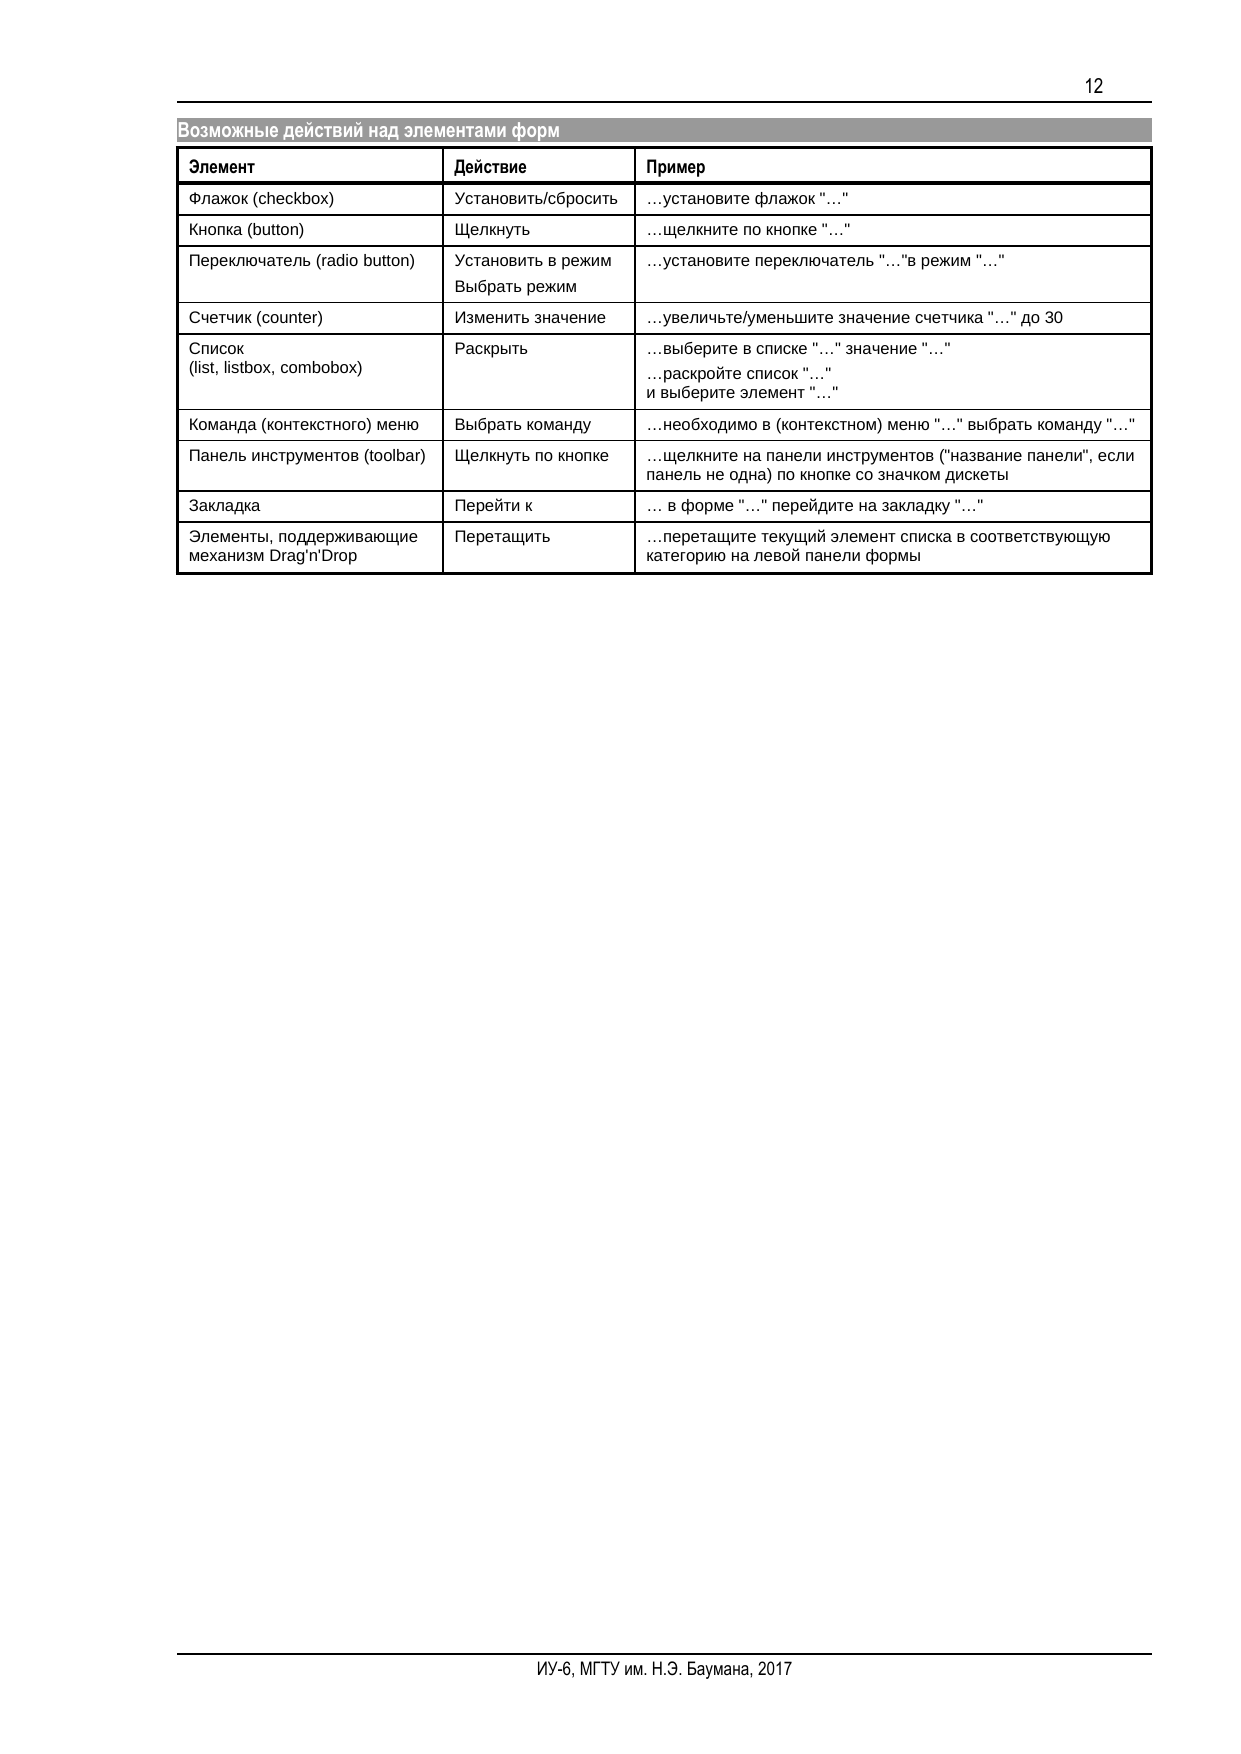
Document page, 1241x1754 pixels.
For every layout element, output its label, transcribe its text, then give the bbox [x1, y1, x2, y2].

table_cell …перетащите текущий элемент списка в соответствующую категорию на левой панели формы [636, 523, 1150, 572]
table_cell …увеличьте/уменьшите значение счетчика "…" до 30 [636, 303, 1150, 333]
table_cell …щелкните на панели инструментов ("название панели", если панель не одна) по кнопке со значком дискеты [636, 441, 1150, 490]
table_header Элемент [179, 149, 442, 181]
table_header Действие [444, 149, 634, 181]
table_cell Установить/сбросить [444, 185, 634, 214]
text Возможные действий над элементами форм [177, 118, 1152, 142]
table_cell Элементы, поддерживающие механизм Drag'n'Drop [179, 523, 442, 572]
table_cell …установите переключатель "…"в режим "…" [636, 247, 1150, 302]
table_cell …щелкните по кнопке "…" [636, 216, 1150, 245]
table_cell …выберите в списке "…" значение "…" …раскройте список "…" и выберите элемент "…" [636, 335, 1150, 409]
table_cell Панель инструментов (toolbar) [179, 441, 442, 490]
table_cell Перейти к [444, 492, 634, 521]
table_cell …установите флажок "…" [636, 185, 1150, 214]
table_header Пример [636, 149, 1150, 181]
table_cell Щелкнуть по кнопке [444, 441, 634, 490]
table_cell Кнопка (button) [179, 216, 442, 245]
table_cell Раскрыть [444, 335, 634, 409]
table_cell Установить в режим Выбрать режим [444, 247, 634, 302]
table_cell Счетчик (counter) [179, 303, 442, 333]
table_cell Выбрать команду [444, 410, 634, 440]
table_cell … в форме "…" перейдите на закладку "…" [636, 492, 1150, 521]
table_cell Флажок (checkbox) [179, 185, 442, 214]
table_cell Закладка [179, 492, 442, 521]
table_cell Перетащить [444, 523, 634, 572]
table_cell Список (list, listbox, combobox) [179, 335, 442, 409]
table_cell Команда (контекстного) меню [179, 410, 442, 440]
table_cell Щелкнуть [444, 216, 634, 245]
table_cell Изменить значение [444, 303, 634, 333]
table_cell …необходимо в (контекстном) меню "…" выбрать команду "…" [636, 410, 1150, 440]
table_cell Переключатель (radio button) [179, 247, 442, 302]
